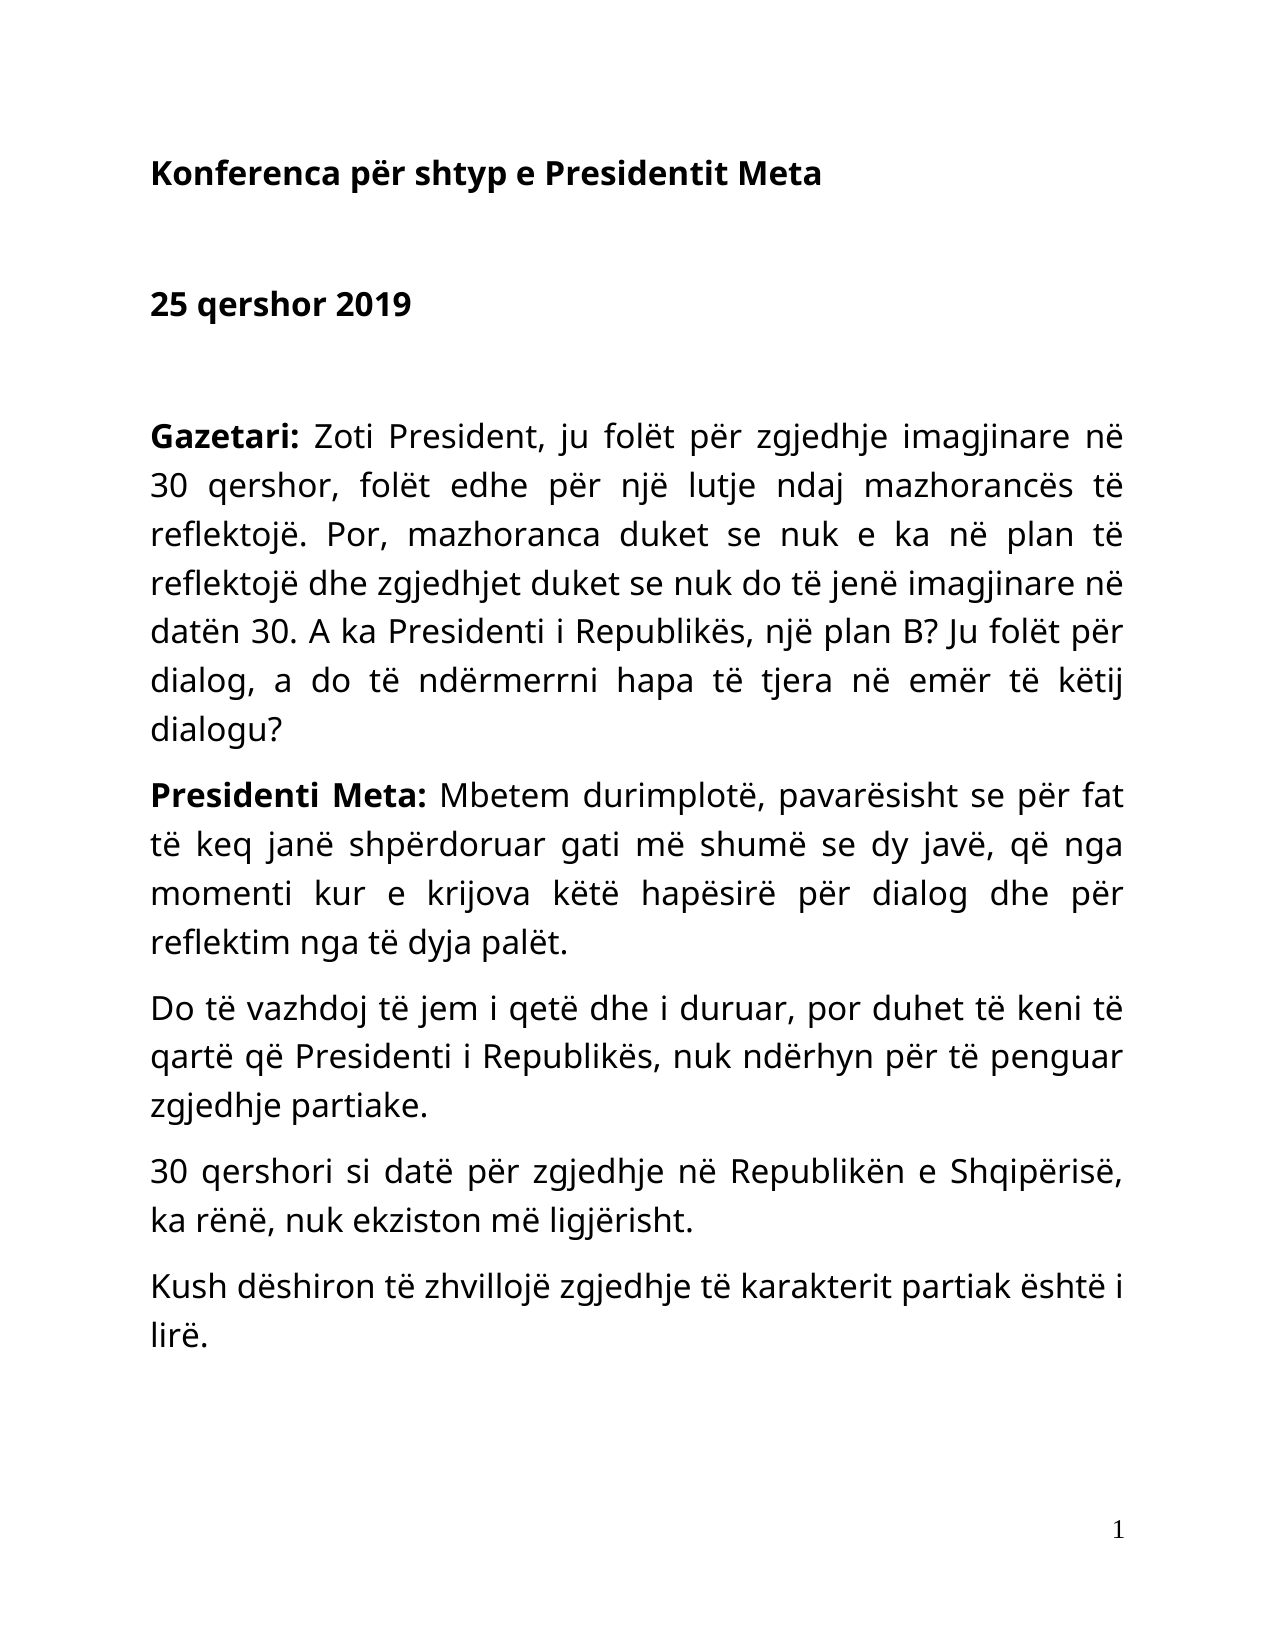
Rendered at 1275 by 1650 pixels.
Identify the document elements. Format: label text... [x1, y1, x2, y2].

text Presidenti Meta: Mbetem durimplotë, pavarësisht se për fat të keq janë shpërdoruar gati më shumë se dy javë, që nga momenti kur e krijova këtë hapësirë për dialog dhe për reflektim nga të dyja palët. [150, 772, 1125, 964]
text 30 qershori si datë për zgjedhje në Republikën e Shqipërisë, ka rënë, nuk ekziston më ligjërisht. [150, 1148, 1125, 1242]
text Kush dëshiron të zhvillojë zgjedhje të karakterit partiak është i lirë. [150, 1262, 1125, 1357]
text 25 qershor 2019 [150, 281, 1125, 327]
text Gazetari: Zoti President, ju folët për zgjedhje imagjinare në 30 qershor, folët edhe për një lutje ndaj mazhorancës të reflektojë. Por, mazhoranca duket se nuk e ka në plan të reflektojë dhe zgjedhjet duket se nuk do të jenë imagjinare në datën 30. A ka Presidenti i Republikës, një plan B? Ju folët për dialog, a do të ndërmerrni hapa të tjera në emër të këtij dialogu? [150, 412, 1125, 752]
text Do të vazhdoj të jem i qetë dhe i duruar, por duhet të keni të qartë që Presidenti i Republikës, nuk ndërhyn për të penguar zgjedhje partiake. [150, 984, 1125, 1128]
text Konferenca për shtyp e Presidentit Meta [150, 150, 1125, 195]
